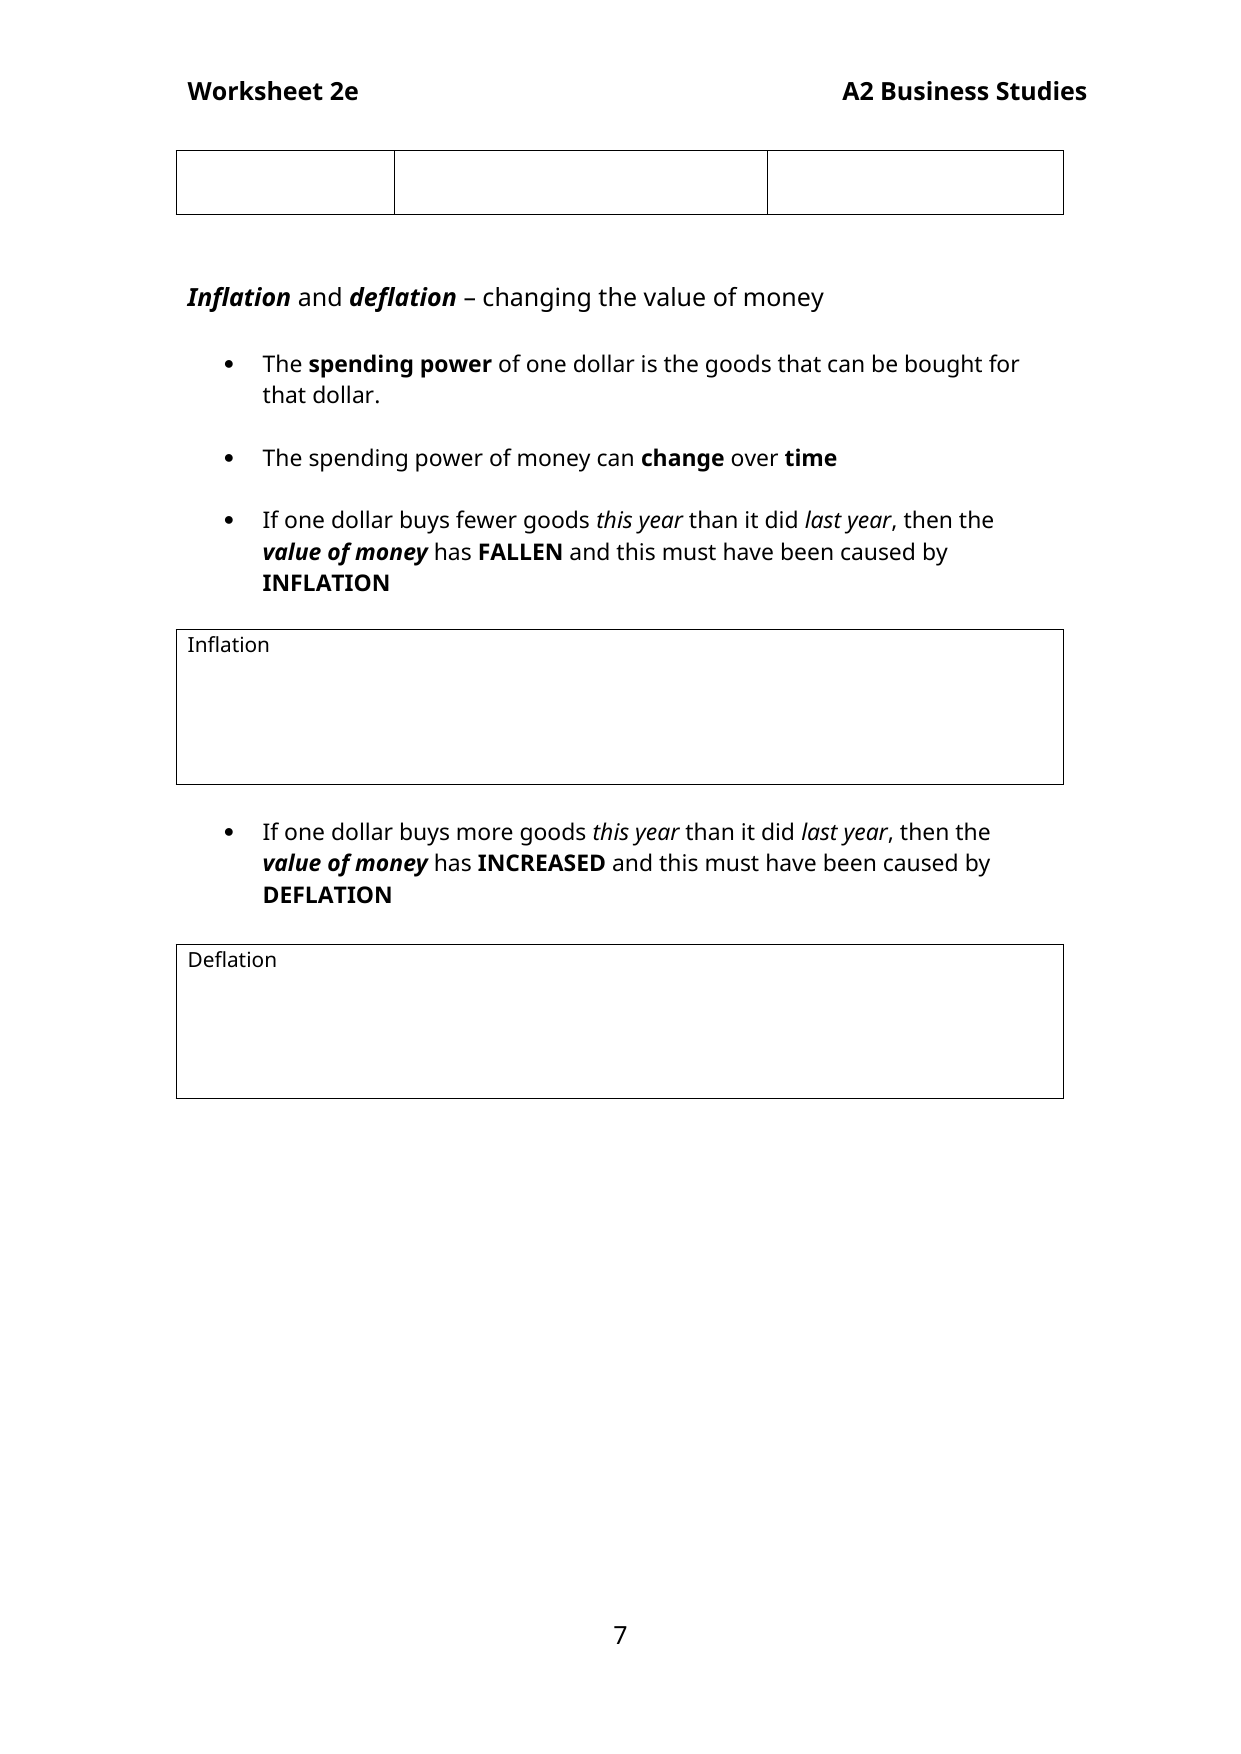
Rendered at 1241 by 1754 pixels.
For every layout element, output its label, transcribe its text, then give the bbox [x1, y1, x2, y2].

list The spending power of one dollar is the goods that can be bought for that dollar. [225, 348, 1053, 411]
text Inflation and deflation – changing the value of money [187, 280, 1053, 314]
table_header Inflation [177, 630, 1063, 784]
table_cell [768, 151, 1063, 213]
table_header Deflation [177, 945, 1063, 1098]
list If one dollar buys more goods this year than it did last year, then the value of money has INCREASED and this must have been caused by DEFLATION [225, 816, 1053, 910]
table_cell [395, 151, 767, 213]
list If one dollar buys fewer goods this year than it did last year, then the value of money has FALLEN and this must have been caused by INFLATION [225, 504, 1053, 598]
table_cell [177, 151, 394, 213]
list The spending power of money can change over time [225, 442, 1053, 473]
